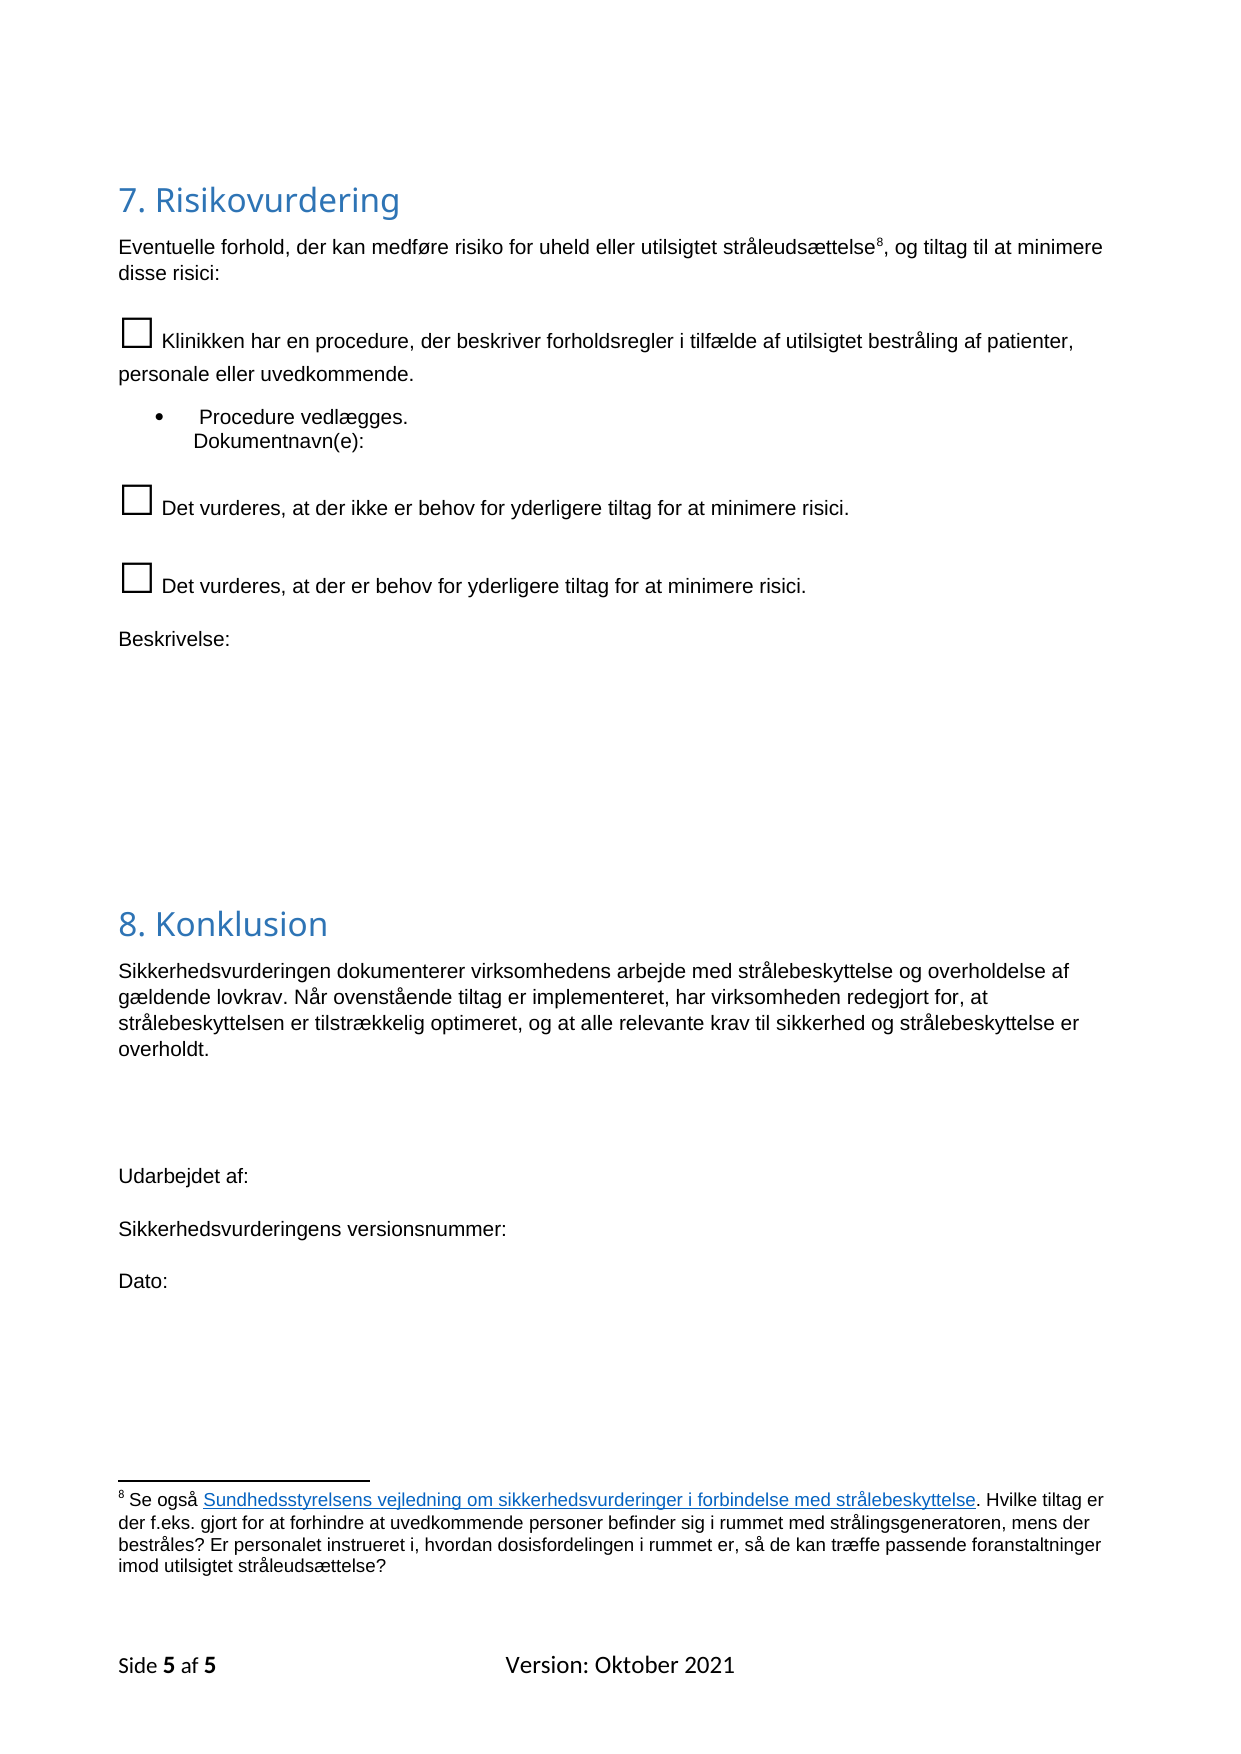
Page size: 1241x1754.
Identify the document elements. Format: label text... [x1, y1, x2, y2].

text 8. Konklusion [118, 901, 1122, 947]
list Procedure vedlægges. [156, 404, 1122, 429]
text Eventuelle forhold, der kan medføre risiko for uheld eller utilsigtet stråleudsættelse, og tiltag til at minimere disse risici: [118, 235, 1122, 285]
text Sikkerhedsvurderingens versionsnummer: [118, 1217, 1122, 1241]
text Sikkerhedsvurderingen dokumenterer virksomhedens arbejde med strålebeskyttelse og overholdelse af gældende lovkrav. Når ovenstående tiltag er implementeret, har virksomheden redegjort for, at strålebeskyttelsen er tilstrækkelig optimeret, og at alle relevante krav til sikkerhed og strålebeskyttelse er overholdt. [118, 959, 1122, 1061]
text Det vurderes, at der er behov for yderligere tiltag for at minimere risici. [118, 549, 1122, 606]
text Det vurderes, at der ikke er behov for yderligere tiltag for at minimere risici. [118, 471, 1122, 528]
text Beskrivelse: [118, 627, 1122, 651]
text Klinikken har en procedure, der beskriver forholdsregler i tilfælde af utilsigtet bestråling af patienter, personale eller uvedkommende. [118, 303, 1122, 386]
text Dokumentnavn(e): [118, 429, 1122, 453]
text Udarbejdet af: [118, 1164, 1122, 1188]
subtitle 7. Risikovurdering [118, 177, 1122, 223]
text Dato: [118, 1269, 1122, 1293]
